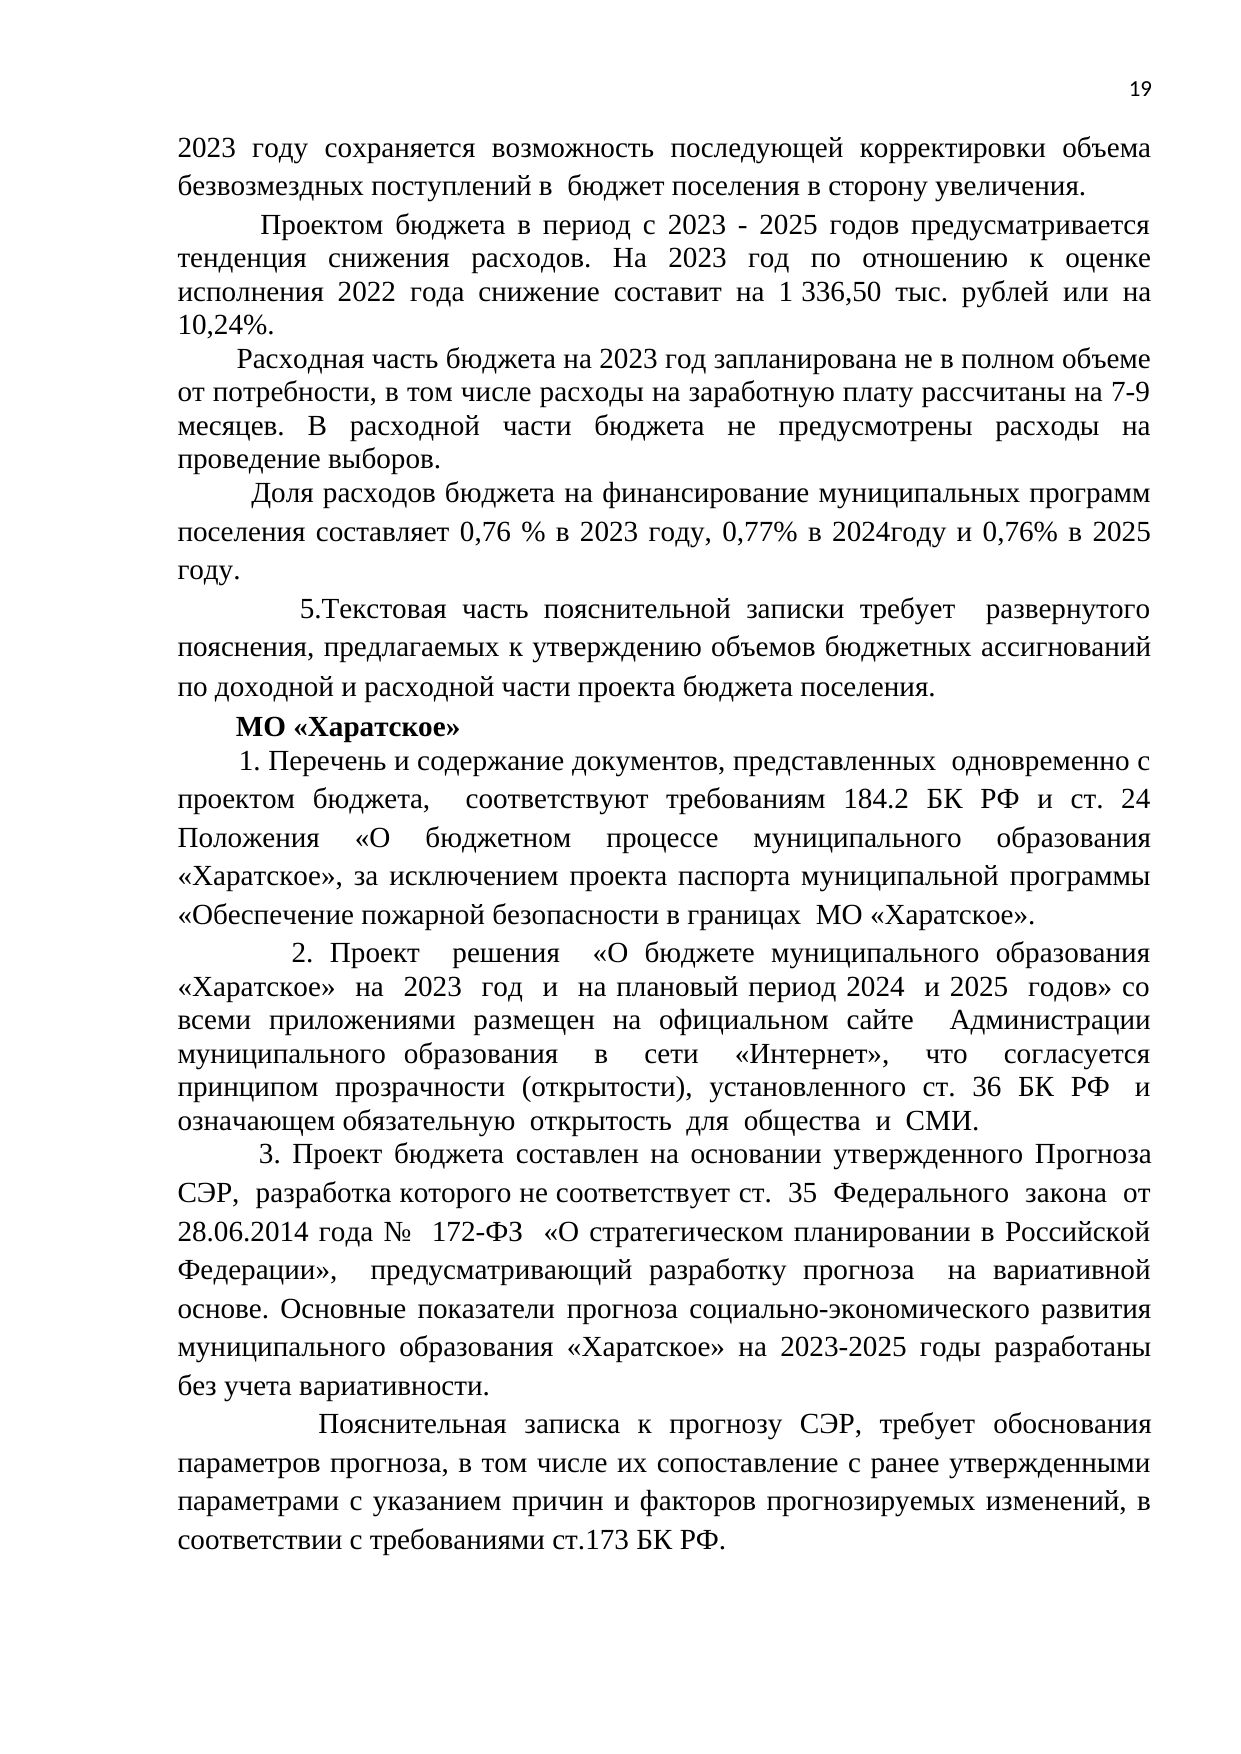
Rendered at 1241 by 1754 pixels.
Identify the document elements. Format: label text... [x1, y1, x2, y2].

text 2. Проект решения «О бюджете муниципального образования «Харатское» на 2023 год и на плановый период 2024 и 2025 годов» со всеми приложениями размещен на официальном сайте Администрации муниципального образования в сети «Интернет», что согласуется принципом прозрачности (открытости), установленного ст. 36 БК РФ и означающем обязательную открытость для общества и СМИ. [177, 935, 1152, 1137]
text Доля расходов бюджета на финансирование муниципальных программ поселения составляет 0,76 % в 2023 году, 0,77% в 2024году и 0,76% в 2025 году. [177, 475, 1152, 586]
text Пояснительная записка к прогнозу СЭР, требует обоснования параметров прогноза, в том числе их сопоставление с ранее утвержденными параметрами с указанием причин и факторов прогнозируемых изменений, в соответствии с требованиями ст.173 БК РФ. [177, 1406, 1152, 1445]
text Проектом бюджета в период с 2023 - 2025 годов предусматривается тенденция снижения расходов. На 2023 год по отношению к оценке исполнения 2022 года снижение составит на 1 336,50 тыс. рублей или на 10,24%. [177, 207, 1152, 341]
text 3. Проект бюджета составлен на основании утвержденного Прогноза СЭР, разработка которого не соответствует ст. 35 Федерального закона от 28.06.2014 года № 172-ФЗ «О стратегическом планировании в Российской Федерации», предусматривающий разработку прогноза на вариативной основе. Основные показатели прогноза социально-экономического развития муниципального образования «Харатское» на 2023-2025 годы разработаны без учета вариативности. [177, 1137, 1152, 1401]
text Пояснительная записка к прогнозу СЭР, требует обоснования параметров прогноза, в том числе их сопоставление с ранее утвержденными параметрами с указанием причин и факторов прогнозируемых изменений, в соответствии с требованиями ст.173 БК РФ. [177, 1517, 1152, 1556]
text 1. Перечень и содержание документов, представленных одновременно с проектом бюджета, соответствуют требованиям 184.2 БК РФ и ст. 24 Положения «О бюджетном процессе муниципального образования «Харатское», за исключением проекта паспорта муниципальной программы «Обеспечение пожарной безопасности в границах МО «Харатское». [177, 743, 1152, 930]
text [177, 130, 1152, 202]
text МО «Харатское» [177, 709, 1152, 743]
text Расходная часть бюджета на 2023 год запланирована не в полном объеме от потребности, в том числе расходы на заработную плату рассчитаны на 7-9 месяцев. В расходной части бюджета не предусмотрены расходы на проведение выборов. [177, 341, 1152, 475]
text 5.Текстовая часть пояснительной записки требует развернутого пояснения, предлагаемых к утверждению объемов бюджетных ассигнований по доходной и расходной части проекта бюджета поселения. [177, 591, 1152, 704]
